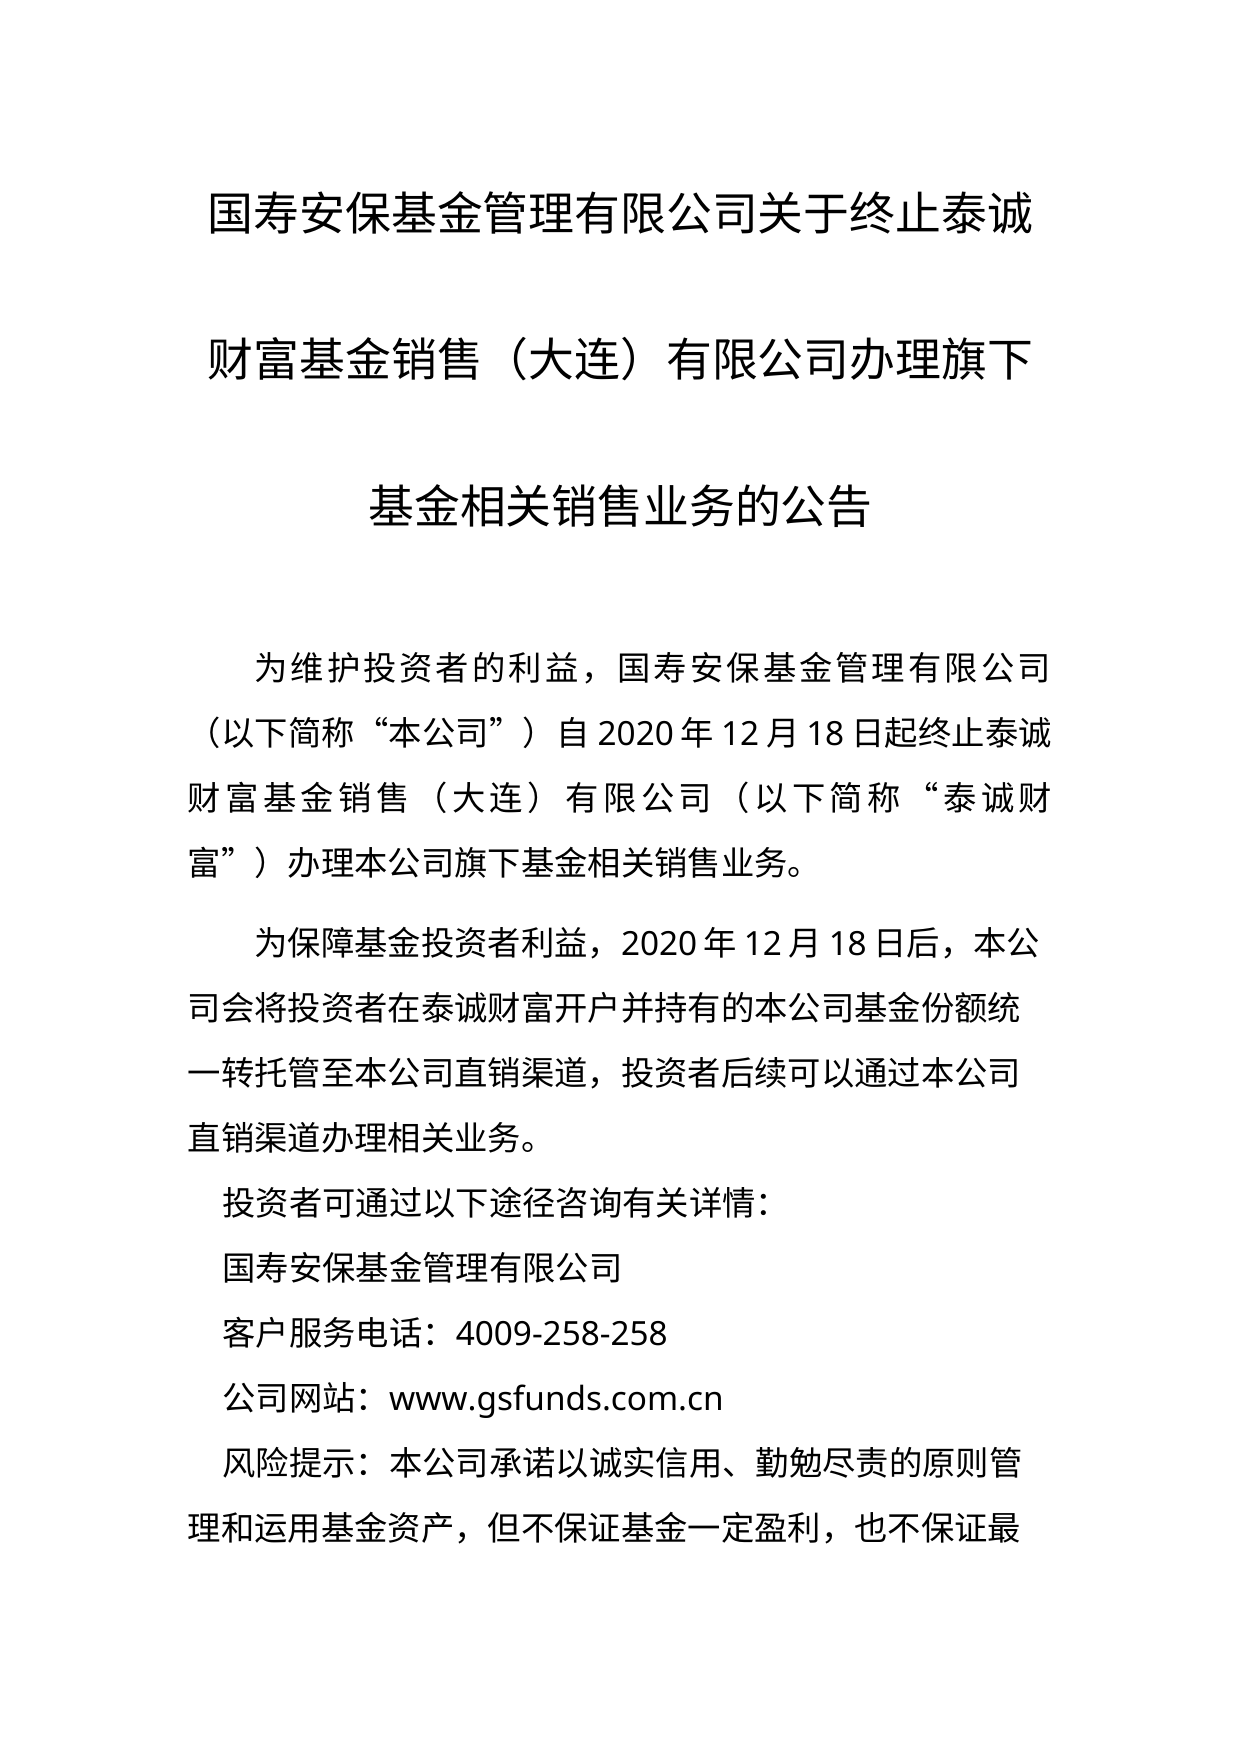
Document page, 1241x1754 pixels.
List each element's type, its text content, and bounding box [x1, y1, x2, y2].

text 国寿安保基金管理有限公司关于终止泰诚财富基金销售（大连）有限公司办理旗下基金相关销售业务的公告 [187, 162, 1053, 552]
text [187, 909, 1053, 1559]
text 为维护投资者的利益，国寿安保基金管理有限公司（以下简称“本公司”）自2020年12月18日起终止泰诚财富基金销售（大连）有限公司（以下简称“泰诚财富”）办理本公司旗下基金相关销售业务。 [187, 633, 1053, 893]
